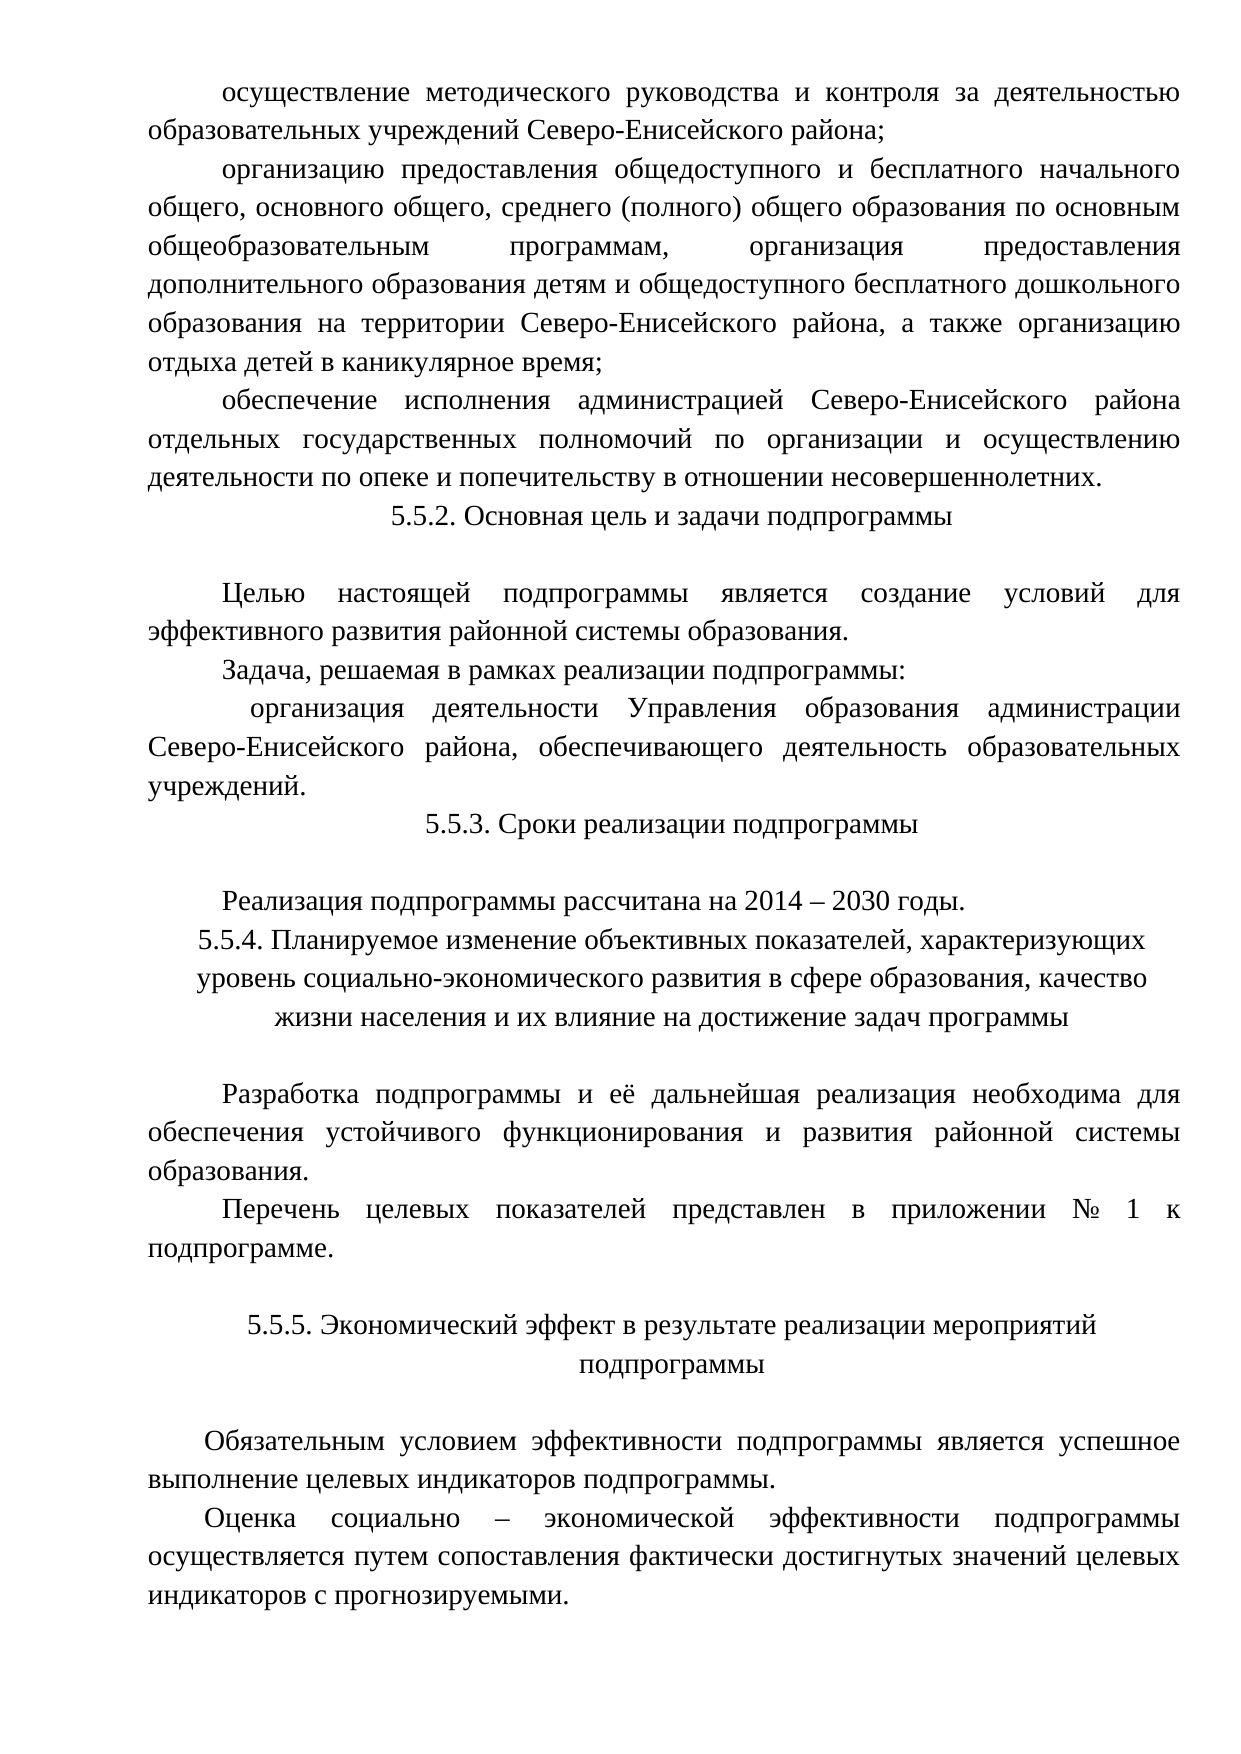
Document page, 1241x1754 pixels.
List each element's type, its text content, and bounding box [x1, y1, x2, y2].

text Реализация подпрограммы рассчитана на 2014 – 2030 годы. [148, 883, 1181, 917]
text обеспечение исполнения администрацией Северо-Енисейского района отдельных государственных полномочий по организации и осуществлению деятельности по опеке и попечительству в отношении несовершеннолетних. [148, 382, 1181, 493]
text осуществление методического руководства и контроля за деятельностью образовательных учреждений Северо-Енисейского района; [148, 74, 1181, 146]
text Обязательным условием эффективности подпрограммы является успешное выполнение целевых индикаторов подпрограммы. [148, 1423, 1181, 1495]
text Целью настоящей подпрограммы является создание условий для эффективного развития районной системы образования. [148, 575, 1181, 647]
text Оценка социально – экономической эффективности подпрограммы осуществляется путем сопоставления фактически достигнутых значений целевых индикаторов с прогнозируемыми. [148, 1500, 1181, 1611]
text Перечень целевых показателей представлен в приложении № 1 к подпрограмме. [148, 1192, 1181, 1264]
text 5.5.2. Основная цель и задачи подпрограммы [162, 498, 1181, 531]
text 5.5.5. Экономический эффект в результате реализации мероприятий подпрограммы [162, 1307, 1181, 1379]
text организацию предоставления общедоступного и бесплатного начального общего, основного общего, среднего (полного) общего образования по основным общеобразовательным программам, организация предоставления дополнительного образования детям и общедоступного бесплатного дошкольного образования на территории Северо-Енисейского района, а также организацию отдыха детей в каникулярное время; [148, 151, 1181, 377]
text Задача, решаемая в рамках реализации подпрограммы: [148, 652, 1181, 686]
text Разработка подпрограммы и её дальнейшая реализация необходима для обеспечения устойчивого функционирования и развития районной системы образования. [148, 1076, 1181, 1187]
text 5.5.4. Планируемое изменение объективных показателей, характеризующих уровень социально-экономического развития в сфере образования, качество жизни населения и их влияние на достижение задач программы [162, 922, 1181, 1032]
text организация деятельности Управления образования администрации Северо-Енисейского района, обеспечивающего деятельность образовательных учреждений. [148, 691, 1181, 801]
text 5.5.3. Сроки реализации подпрограммы [162, 806, 1181, 840]
